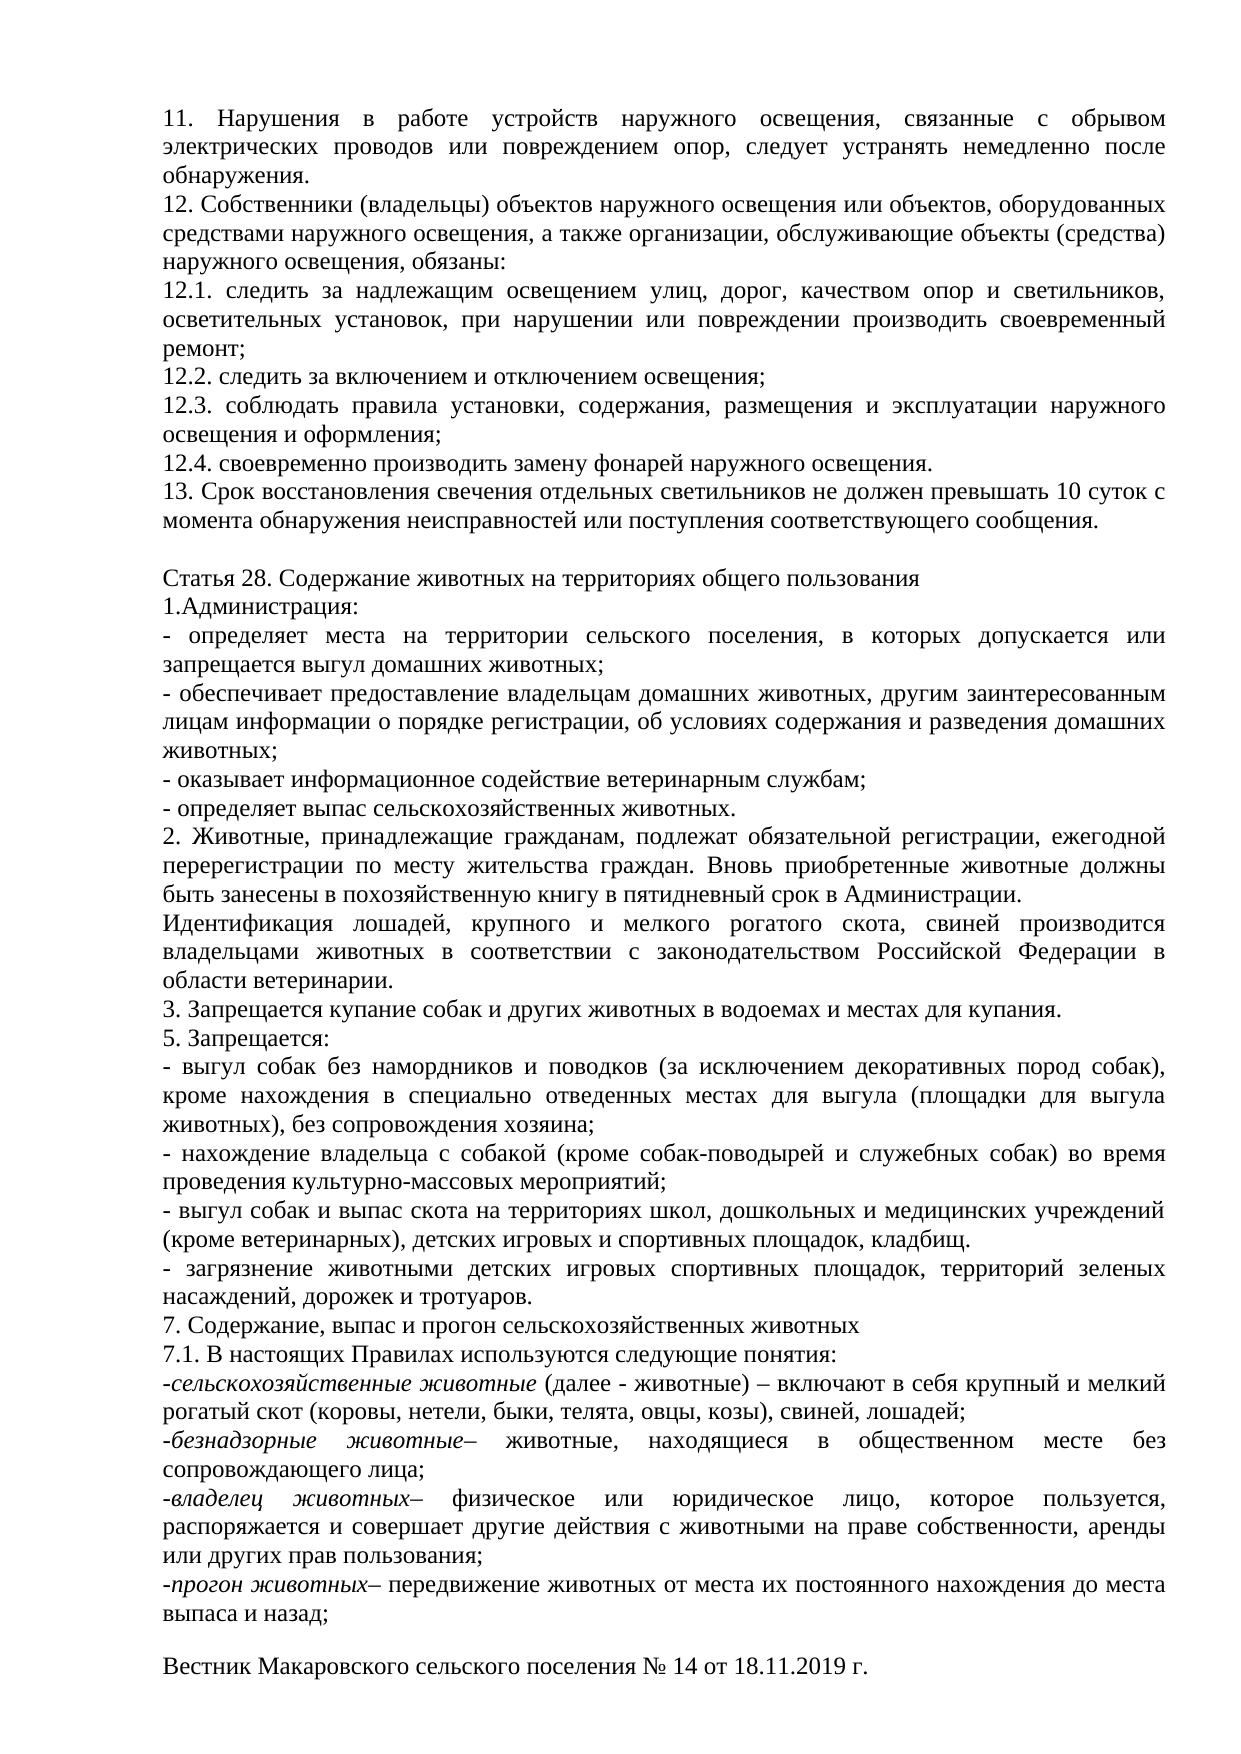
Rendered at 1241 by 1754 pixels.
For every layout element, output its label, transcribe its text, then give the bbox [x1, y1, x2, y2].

text Статья 28. Содержание животных на территориях общего пользования [162, 563, 1167, 591]
text - оказывает информационное содействие ветеринарным службам; [162, 764, 1167, 793]
text 7. Содержание, выпас и прогон сельскохозяйственных животных [162, 1310, 1167, 1339]
text 2. Животные, принадлежащие гражданам, подлежат обязательной регистрации, ежегодной перерегистрации по месту жительства граждан. Вновь приобретенные животные должны быть занесены в похозяйственную книгу в пятидневный срок в Администрации. [162, 821, 1167, 908]
text 7.1. В настоящих Правилах используются следующие понятия: [162, 1339, 1167, 1368]
text 5. Запрещается: [162, 1023, 1167, 1051]
text - обеспечивает предоставление владельцам домашних животных, другим заинтересованным лицам информации о порядке регистрации, об условиях содержания и разведения домашних животных; [162, 678, 1167, 764]
text 12. Собственники (владельцы) объектов наружного освещения или объектов, оборудованных средствами наружного освещения, а также организации, обслуживающие объекты (средства) наружного освещения, обязаны: [162, 189, 1167, 275]
text Идентификация лошадей, крупного и мелкого рогатого скота, свиней производится владельцами животных в соответствии с законодательством Российской Федерации в области ветеринарии. [162, 908, 1167, 994]
text - загрязнение животными детских игровых спортивных площадок, территорий зеленых насаждений, дорожек и тротуаров. [162, 1253, 1167, 1310]
text - определяет места на территории сельского поселения, в которых допускается или запрещается выгул домашних животных; [162, 620, 1167, 678]
text - выгул собак без намордников и поводков (за исключением декоративных пород собак), кроме нахождения в специально отведенных местах для выгула (площадки для выгула животных), без сопровождения хозяина; [162, 1051, 1167, 1138]
text - нахождение владельца с собакой (кроме собак-поводырей и служебных собак) во время проведения культурно-массовых мероприятий; [162, 1138, 1167, 1195]
text 1.Администрация: [162, 591, 1167, 620]
text 11. Нарушения в работе устройств наружного освещения, связанные с обрывом электрических проводов или повреждением опор, следует устранять немедленно после обнаружения. [162, 103, 1167, 189]
text 12.2. следить за включением и отключением освещения; [162, 361, 1167, 390]
text 12.4. своевременно производить замену фонарей наружного освещения. [162, 448, 1167, 476]
text - выгул собак и выпас скота на территориях школ, дошкольных и медицинских учреждений (кроме ветеринарных), детских игровых и спортивных площадок, кладбищ. [162, 1195, 1167, 1253]
text 3. Запрещается купание собак и других животных в водоемах и местах для купания. [162, 994, 1167, 1023]
text -владелец животных– физическое или юридическое лицо, которое пользуется, распоряжается и совершает другие действия с животными на праве собственности, аренды или других прав пользования; [162, 1483, 1167, 1569]
text -безнадзорные животные– животные, находящиеся в общественном месте без сопровождающего лица; [162, 1425, 1167, 1483]
text 13. Срок восстановления свечения отдельных светильников не должен превышать 10 суток с момента обнаружения неисправностей или поступления соответствующего сообщения. [162, 476, 1167, 534]
text 12.1. следить за надлежащим освещением улиц, дорог, качеством опор и светильников, осветительных установок, при нарушении или повреждении производить своевременный ремонт; [162, 275, 1167, 361]
text 12.3. соблюдать правила установки, содержания, размещения и эксплуатации наружного освещения и оформления; [162, 390, 1167, 448]
text -сельскохозяйственные животные (далее - животные) – включают в себя крупный и мелкий рогатый скот (коровы, нетели, быки, телята, овцы, козы), свиней, лошадей; [162, 1368, 1167, 1425]
text - определяет выпас сельскохозяйственных животных. [162, 793, 1167, 821]
text -прогон животных– передвижение животных от места их постоянного нахождения до места выпаса и назад; [162, 1569, 1167, 1626]
